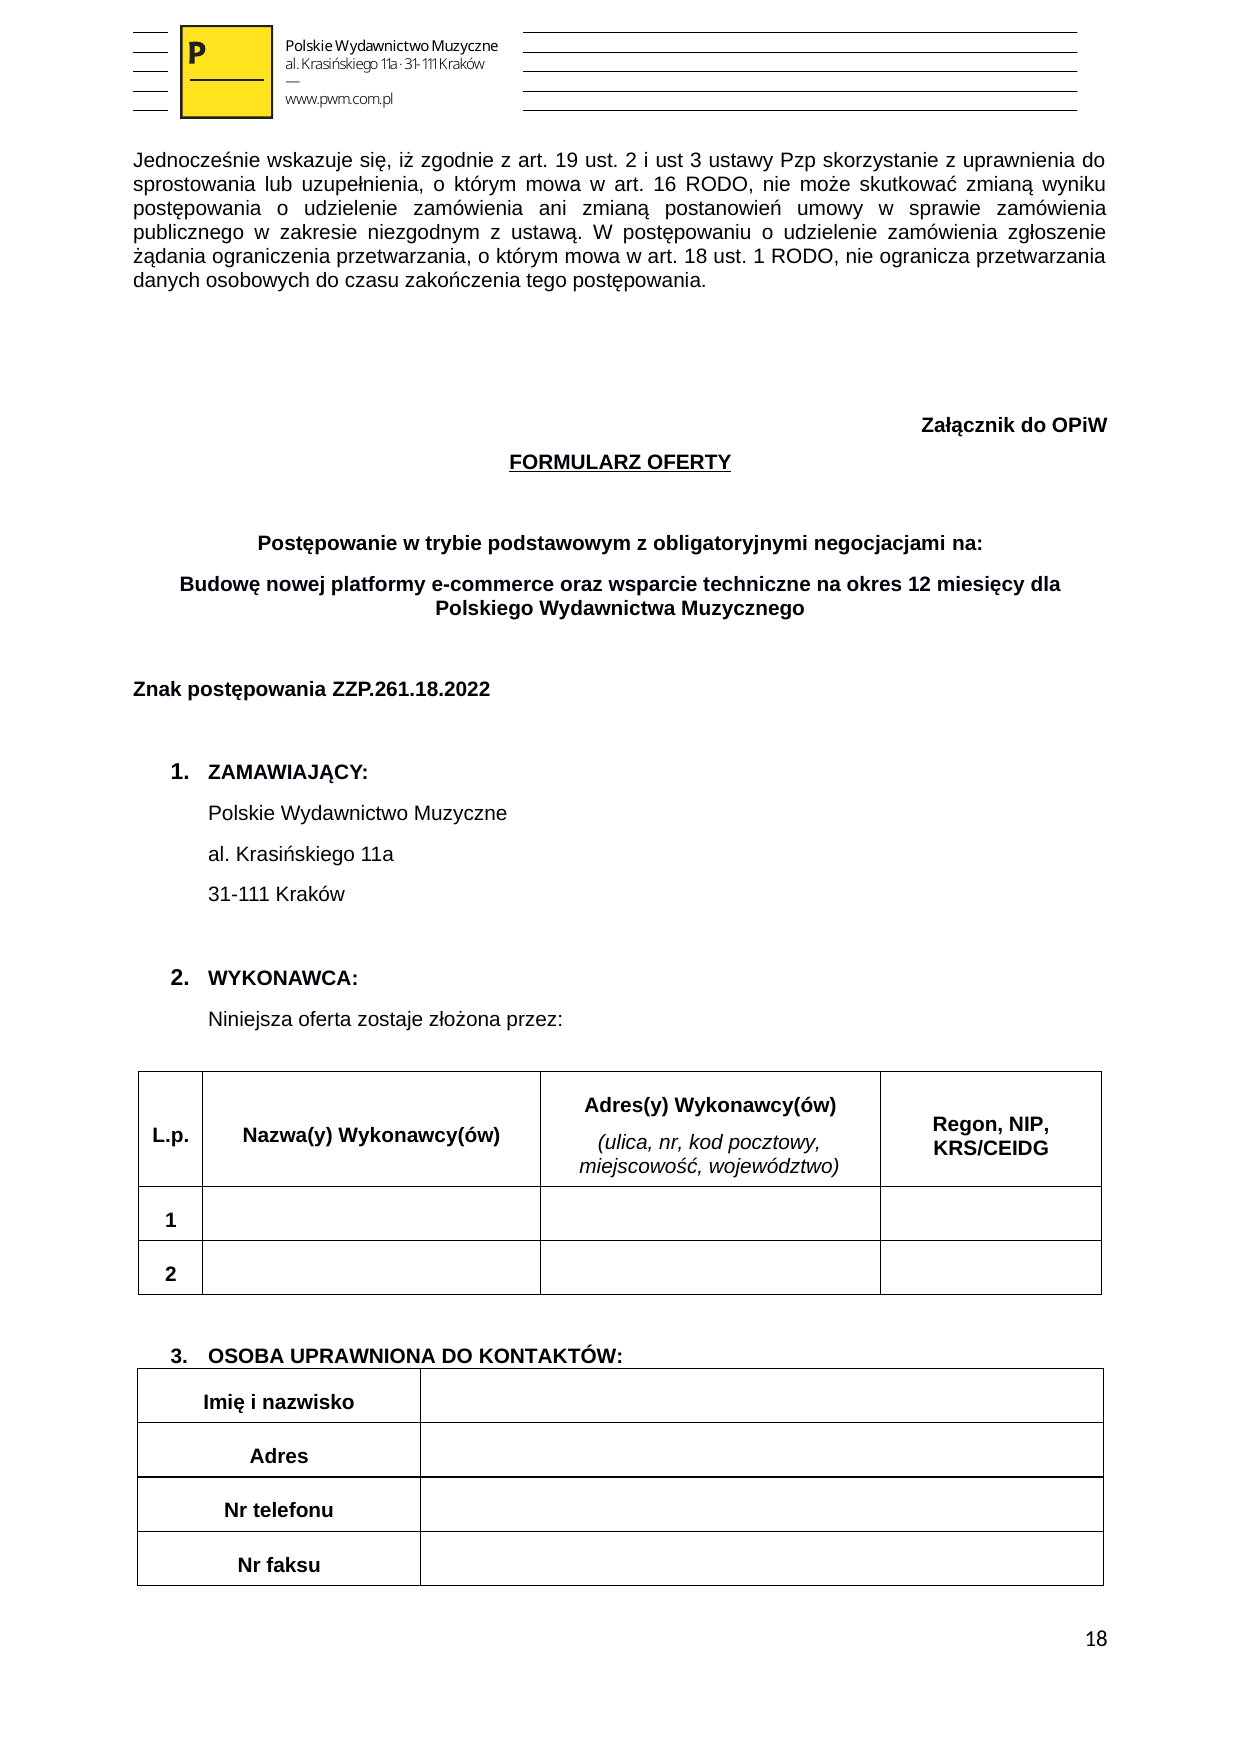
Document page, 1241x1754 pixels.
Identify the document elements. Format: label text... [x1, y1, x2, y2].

table_cell [541, 1241, 880, 1294]
table_cell [203, 1187, 540, 1240]
table_cell [541, 1187, 880, 1240]
table_cell [421, 1532, 1103, 1585]
text Znak postępowania ZZP.261.18.2022 [133, 677, 1107, 701]
table_header [421, 1369, 1103, 1422]
text Polskie Wydawnictwo Muzyczne [208, 801, 1107, 825]
text Niniejsza oferta zostaje złożona przez: [208, 1007, 1107, 1031]
text 31-111 Kraków [208, 882, 1107, 906]
table_cell 2 [139, 1241, 202, 1294]
table_cell [421, 1478, 1103, 1531]
table_cell [881, 1187, 1101, 1240]
table_cell [421, 1423, 1103, 1476]
table_header Adres(y) Wykonawcy(ów) (ulica, nr, kod pocztowy, miejscowość, województwo) [541, 1072, 880, 1186]
table_cell [881, 1241, 1101, 1294]
table_cell [203, 1241, 540, 1294]
list OSOBA UPRAWNIONA DO KONTAKTÓW: [170, 1344, 1107, 1368]
text FORMULARZ OFERTY [133, 450, 1107, 474]
text Budowę nowej platformy e-commerce oraz wsparcie techniczne na okres 12 miesięcy dla Polskiego Wydawnictwa Muzycznego [133, 572, 1107, 619]
list ZAMAWIAJĄCY: [170, 758, 1107, 784]
list Jednocześnie wskazuje się, iż zgodnie z art. 19 ust. 2 i ust 3 ustawy Pzp skorzystanie z uprawnienia do sprostowania lub uzupełnienia, o którym mowa w art. 16 RODO, nie może skutkować zmianą wyniku postępowania o udzielenie zamówienia ani zmianą postanowień umowy w sprawie zamówienia publicznego w zakresie niezgodnym z ustawą. W postępowaniu o udzielenie zamówienia zgłoszenie żądania ograniczenia przetwarzania, o którym mowa w art. 18 ust. 1 RODO, nie ogranicza przetwarzania danych osobowych do czasu zakończenia tego postępowania. [133, 148, 1107, 291]
text Załącznik do OPiW [133, 413, 1107, 437]
table_header Nazwa(y) Wykonawcy(ów) [203, 1072, 540, 1186]
table_cell Nr telefonu [138, 1478, 420, 1531]
table_cell Nr faksu [138, 1532, 420, 1585]
table_cell Adres [138, 1423, 420, 1476]
text Postępowanie w trybie podstawowym z obligatoryjnymi negocjacjami na: [133, 531, 1107, 555]
table_header Regon, NIP, KRS/CEIDG [881, 1072, 1101, 1186]
table_header Imię i nazwisko [138, 1369, 420, 1422]
text al. Krasińskiego 11a [208, 842, 1107, 866]
list WYKONAWCA: [170, 964, 1107, 990]
table_header L.p. [139, 1072, 202, 1186]
table_cell 1 [139, 1187, 202, 1240]
